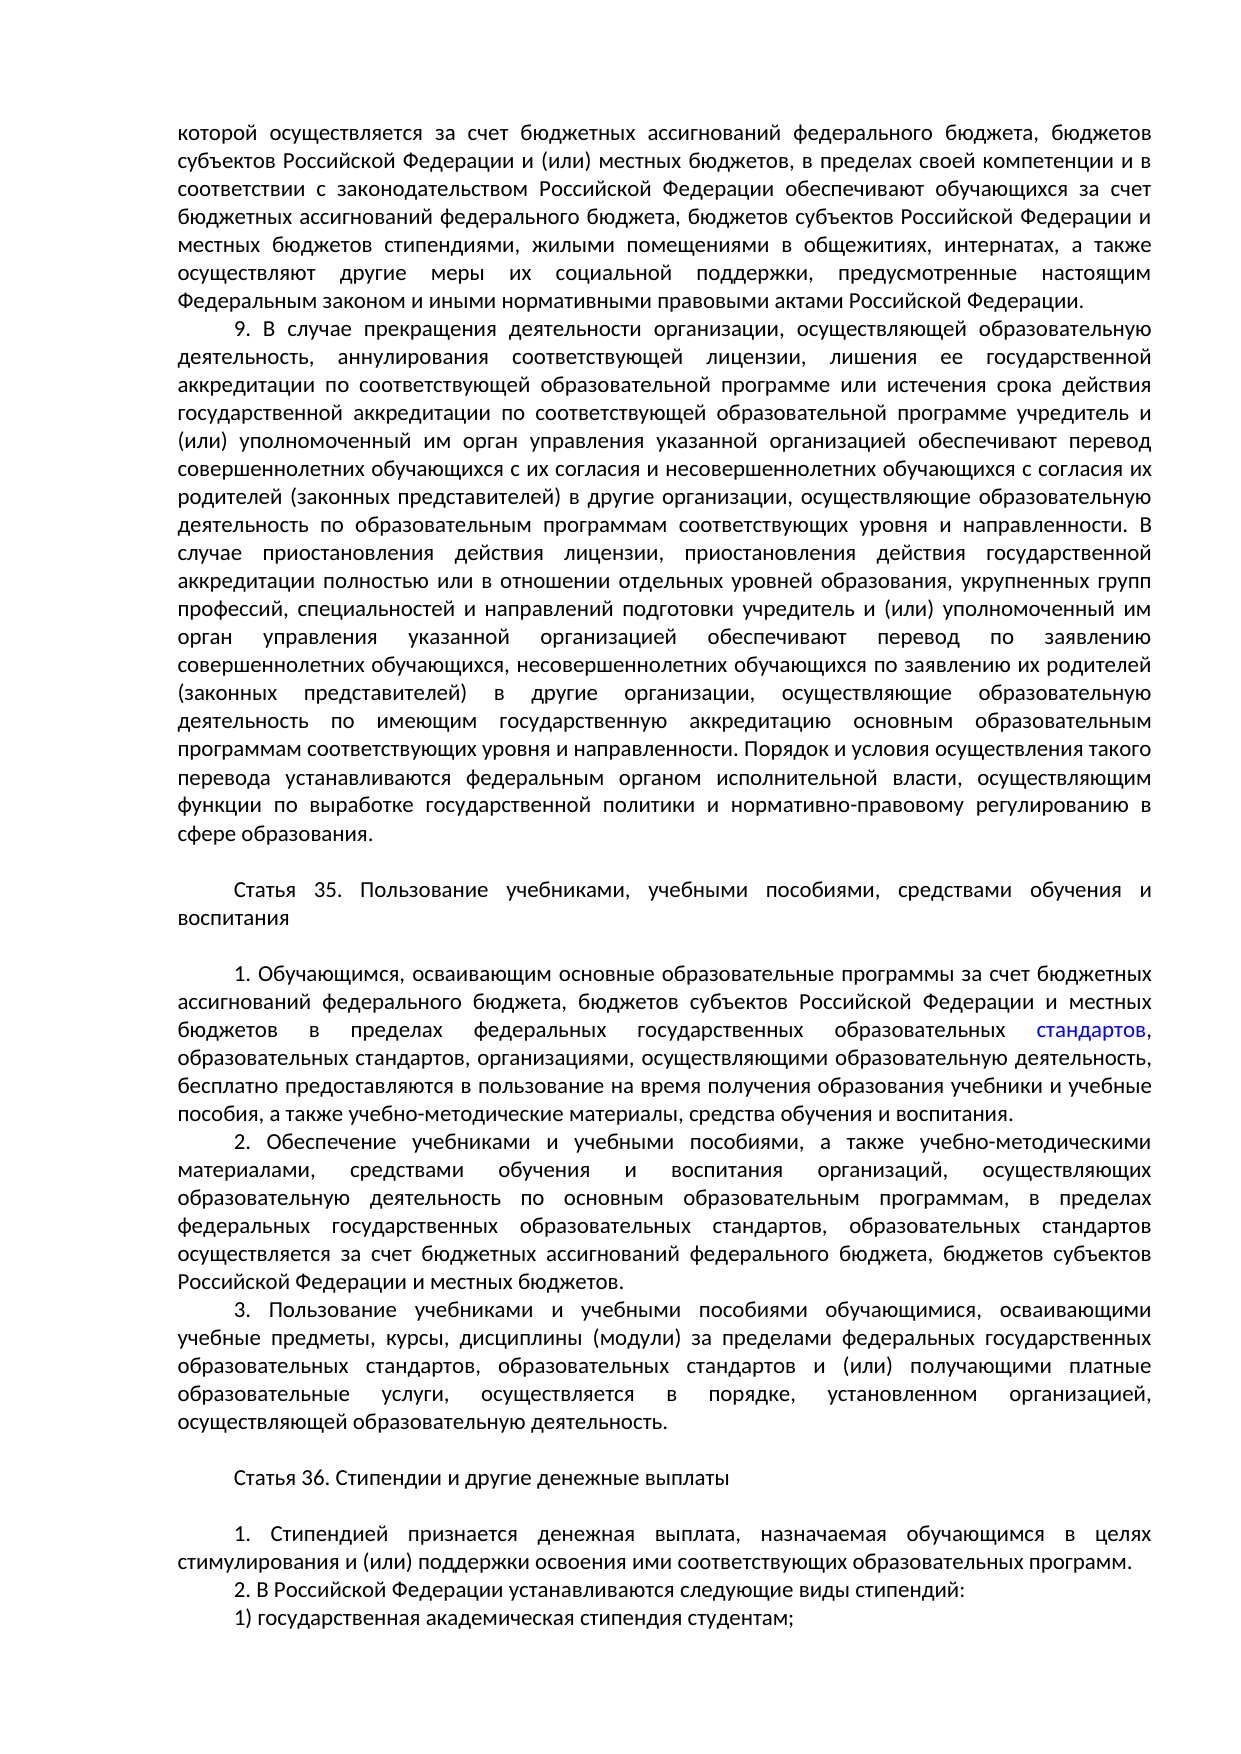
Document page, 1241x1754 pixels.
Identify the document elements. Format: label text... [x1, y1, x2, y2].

text 3. Пользование учебниками и учебными пособиями обучающимися, осваивающими учебные предметы, курсы, дисциплины (модули) за пределами федеральных государственных образовательных стандартов, образовательных стандартов и (или) получающими платные образовательные услуги, осуществляется в порядке, установленном организацией, осуществляющей образовательную деятельность. [177, 1295, 1152, 1435]
text 2. Обеспечение учебниками и учебными пособиями, а также учебно-методическими материалами, средствами обучения и воспитания организаций, осуществляющих образовательную деятельность по основным образовательным программам, в пределах федеральных государственных образовательных стандартов, образовательных стандартов осуществляется за счет бюджетных ассигнований федерального бюджета, бюджетов субъектов Российской Федерации и местных бюджетов. [177, 1127, 1152, 1295]
text 1. Стипендией признается денежная выплата, назначаемая обучающимся в целях стимулирования и (или) поддержки освоения ими соответствующих образовательных программ. [177, 1519, 1152, 1575]
text Статья 35. Пользование учебниками, учебными пособиями, средствами обучения и воспитания [177, 875, 1152, 931]
text 1. Обучающимся, осваивающим основные образовательные программы за счет бюджетных ассигнований федерального бюджета, бюджетов субъектов Российской Федерации и местных бюджетов в пределах федеральных государственных образовательных стандартов, образовательных стандартов, организациями, осуществляющими образовательную деятельность, бесплатно предоставляются в пользование на время получения образования учебники и учебные пособия, а также учебно-методические материалы, средства обучения и воспитания. [177, 959, 1152, 1127]
text 2. В Российской Федерации устанавливаются следующие виды стипендий: [177, 1575, 1152, 1603]
text 1) государственная академическая стипендия студентам; [177, 1603, 1152, 1631]
text Статья 36. Стипендии и другие денежные выплаты [177, 1463, 1152, 1491]
text 9. В случае прекращения деятельности организации, осуществляющей образовательную деятельность, аннулирования соответствующей лицензии, лишения ее государственной аккредитации по соответствующей образовательной программе или истечения срока действия государственной аккредитации по соответствующей образовательной программе учредитель и (или) уполномоченный им орган управления указанной организацией обеспечивают перевод совершеннолетних обучающихся с их согласия и несовершеннолетних обучающихся с согласия их родителей (законных представителей) в другие организации, осуществляющие образовательную деятельность по образовательным программам соответствующих уровня и направленности. В случае приостановления действия лицензии, приостановления действия государственной аккредитации полностью или в отношении отдельных уровней образования, укрупненных групп профессий, специальностей и направлений подготовки учредитель и (или) уполномоченный им орган управления указанной организацией обеспечивают перевод по заявлению совершеннолетних обучающихся, несовершеннолетних обучающихся по заявлению их родителей (законных представителей) в другие организации, осуществляющие образовательную деятельность по имеющим государственную аккредитацию основным образовательным программам соответствующих уровня и направленности. Порядок и условия осуществления такого перевода устанавливаются федеральным органом исполнительной власти, осуществляющим функции по выработке государственной политики и нормативно-правовому регулированию в сфере образования. [177, 314, 1152, 847]
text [177, 118, 1152, 314]
